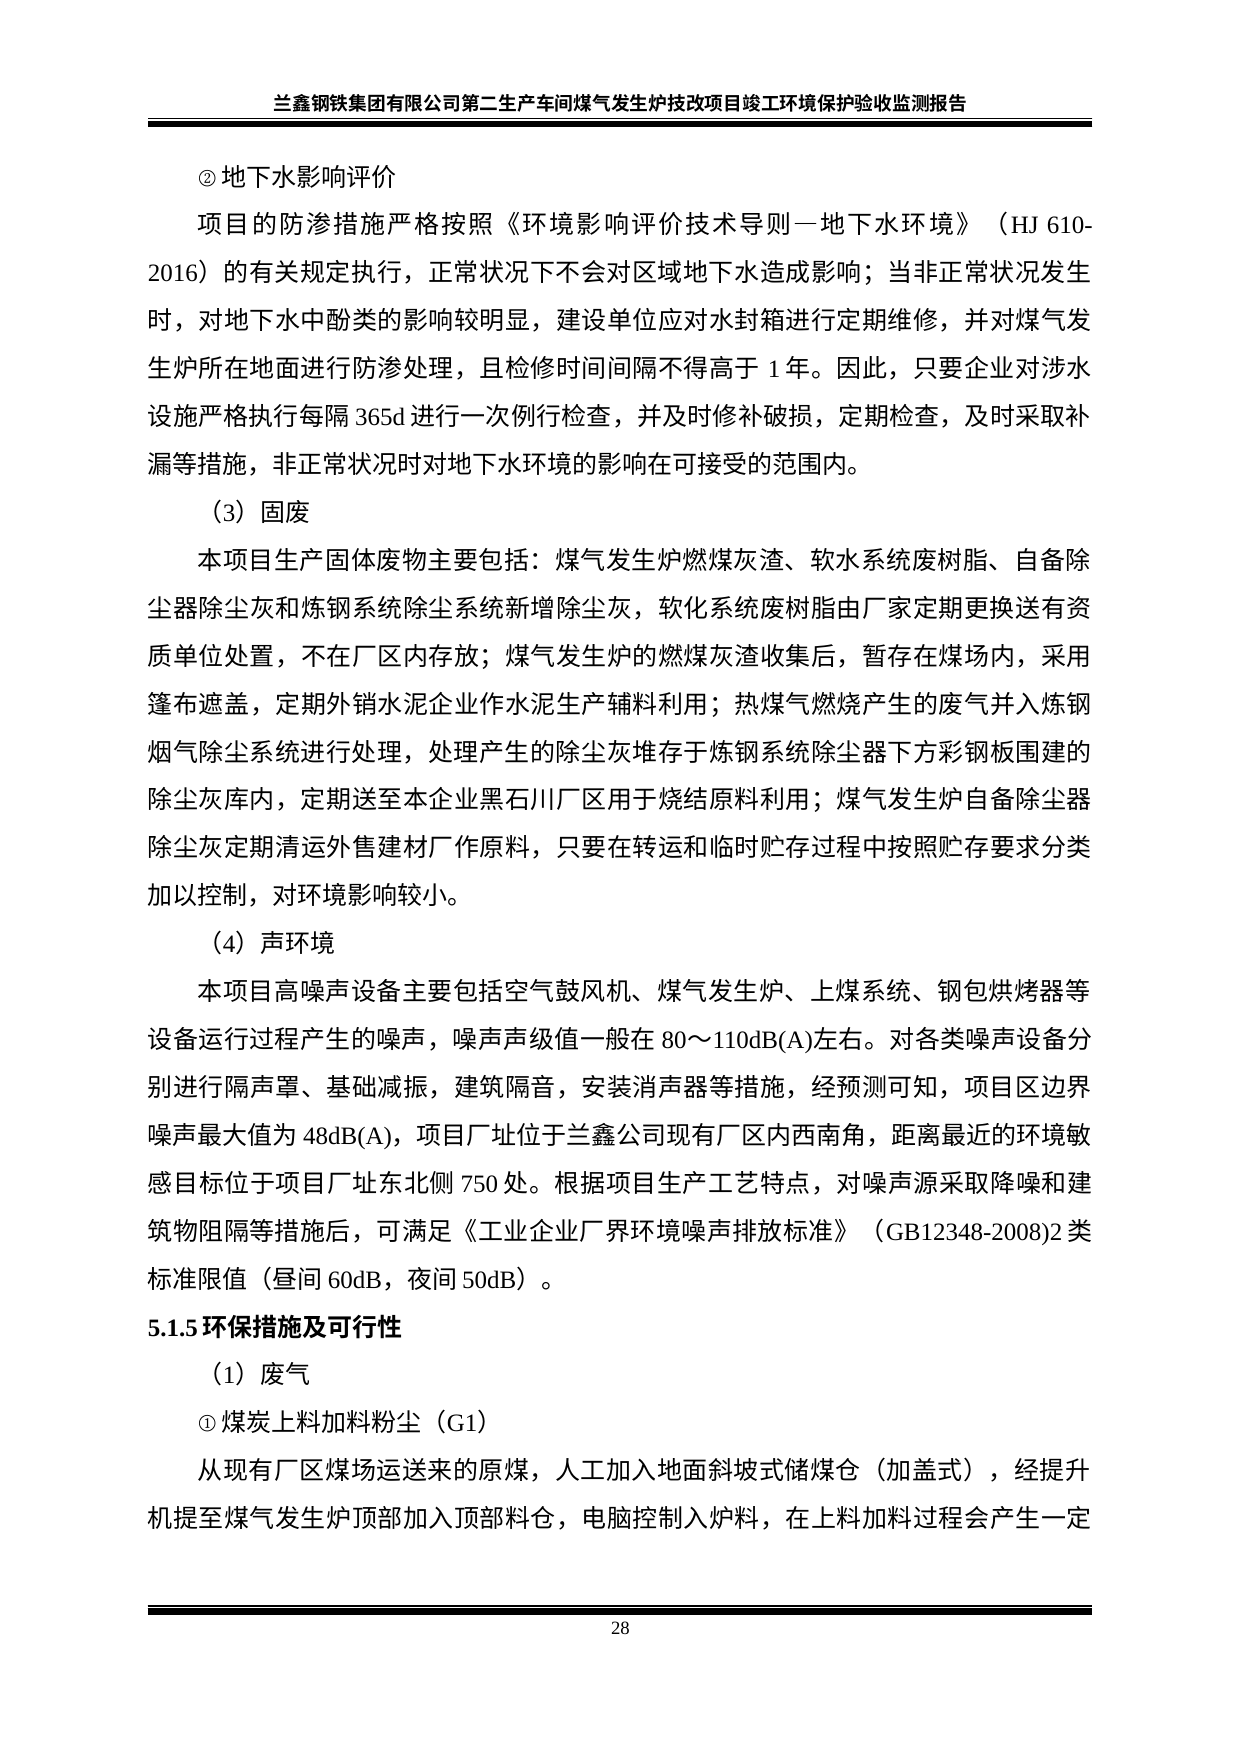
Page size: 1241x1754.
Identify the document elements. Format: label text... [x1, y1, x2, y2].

text 本项目高噪声设备主要包括空气鼓风机、煤气发生炉、上煤系统、钢包烘烤器等设备运行过程产生的噪声，噪声声级值一般在80～110dB(A)左右。对各类噪声设备分别进行隔声罩、基础减振，建筑隔音，安装消声器等措施，经预测可知，项目区边界噪声最大值为48dB(A)，项目厂址位于兰鑫公司现有厂区内西南角，距离最近的环境敏感目标位于项目厂址东北侧750处。根据项目生产工艺特点，对噪声源采取降噪和建筑物阻隔等措施后，可满足《工业企业厂界环境噪声排放标准》（GB12348-2008)2类标准限值（昼间60dB，夜间50dB）。 [148, 962, 1092, 1298]
text ①煤炭上料加料粉尘（G1） [148, 1393, 1092, 1441]
text （3）固废 [148, 483, 1092, 531]
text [148, 1441, 1092, 1537]
text （4）声环境 [148, 914, 1092, 962]
text ②地下水影响评价 [148, 148, 1092, 196]
text 本项目生产固体废物主要包括：煤气发生炉燃煤灰渣、软水系统废树脂、自备除尘器除尘灰和炼钢系统除尘系统新增除尘灰，软化系统废树脂由厂家定期更换送有资质单位处置，不在厂区内存放；煤气发生炉的燃煤灰渣收集后，暂存在煤场内，采用篷布遮盖，定期外销水泥企业作水泥生产辅料利用；热煤气燃烧产生的废气并入炼钢烟气除尘系统进行处理，处理产生的除尘灰堆存于炼钢系统除尘器下方彩钢板围建的除尘灰库内，定期送至本企业黑石川厂区用于烧结原料利用；煤气发生炉自备除尘器除尘灰定期清运外售建材厂作原料，只要在转运和临时贮存过程中按照贮存要求分类加以控制，对环境影响较小。 [148, 531, 1092, 914]
text （1）废气 [148, 1346, 1092, 1393]
text 5.1.5环保措施及可行性 [148, 1298, 1092, 1346]
text 项目的防渗措施严格按照《环境影响评价技术导则—地下水环境》（HJ 610-2016）的有关规定执行，正常状况下不会对区域地下水造成影响；当非正常状况发生时，对地下水中酚类的影响较明显，建设单位应对水封箱进行定期维修，并对煤气发生炉所在地面进行防渗处理，且检修时间间隔不得高于1年。因此，只要企业对涉水设施严格执行每隔365d进行一次例行检查，并及时修补破损，定期检查，及时采取补漏等措施，非正常状况时对地下水环境的影响在可接受的范围内。 [148, 196, 1092, 483]
